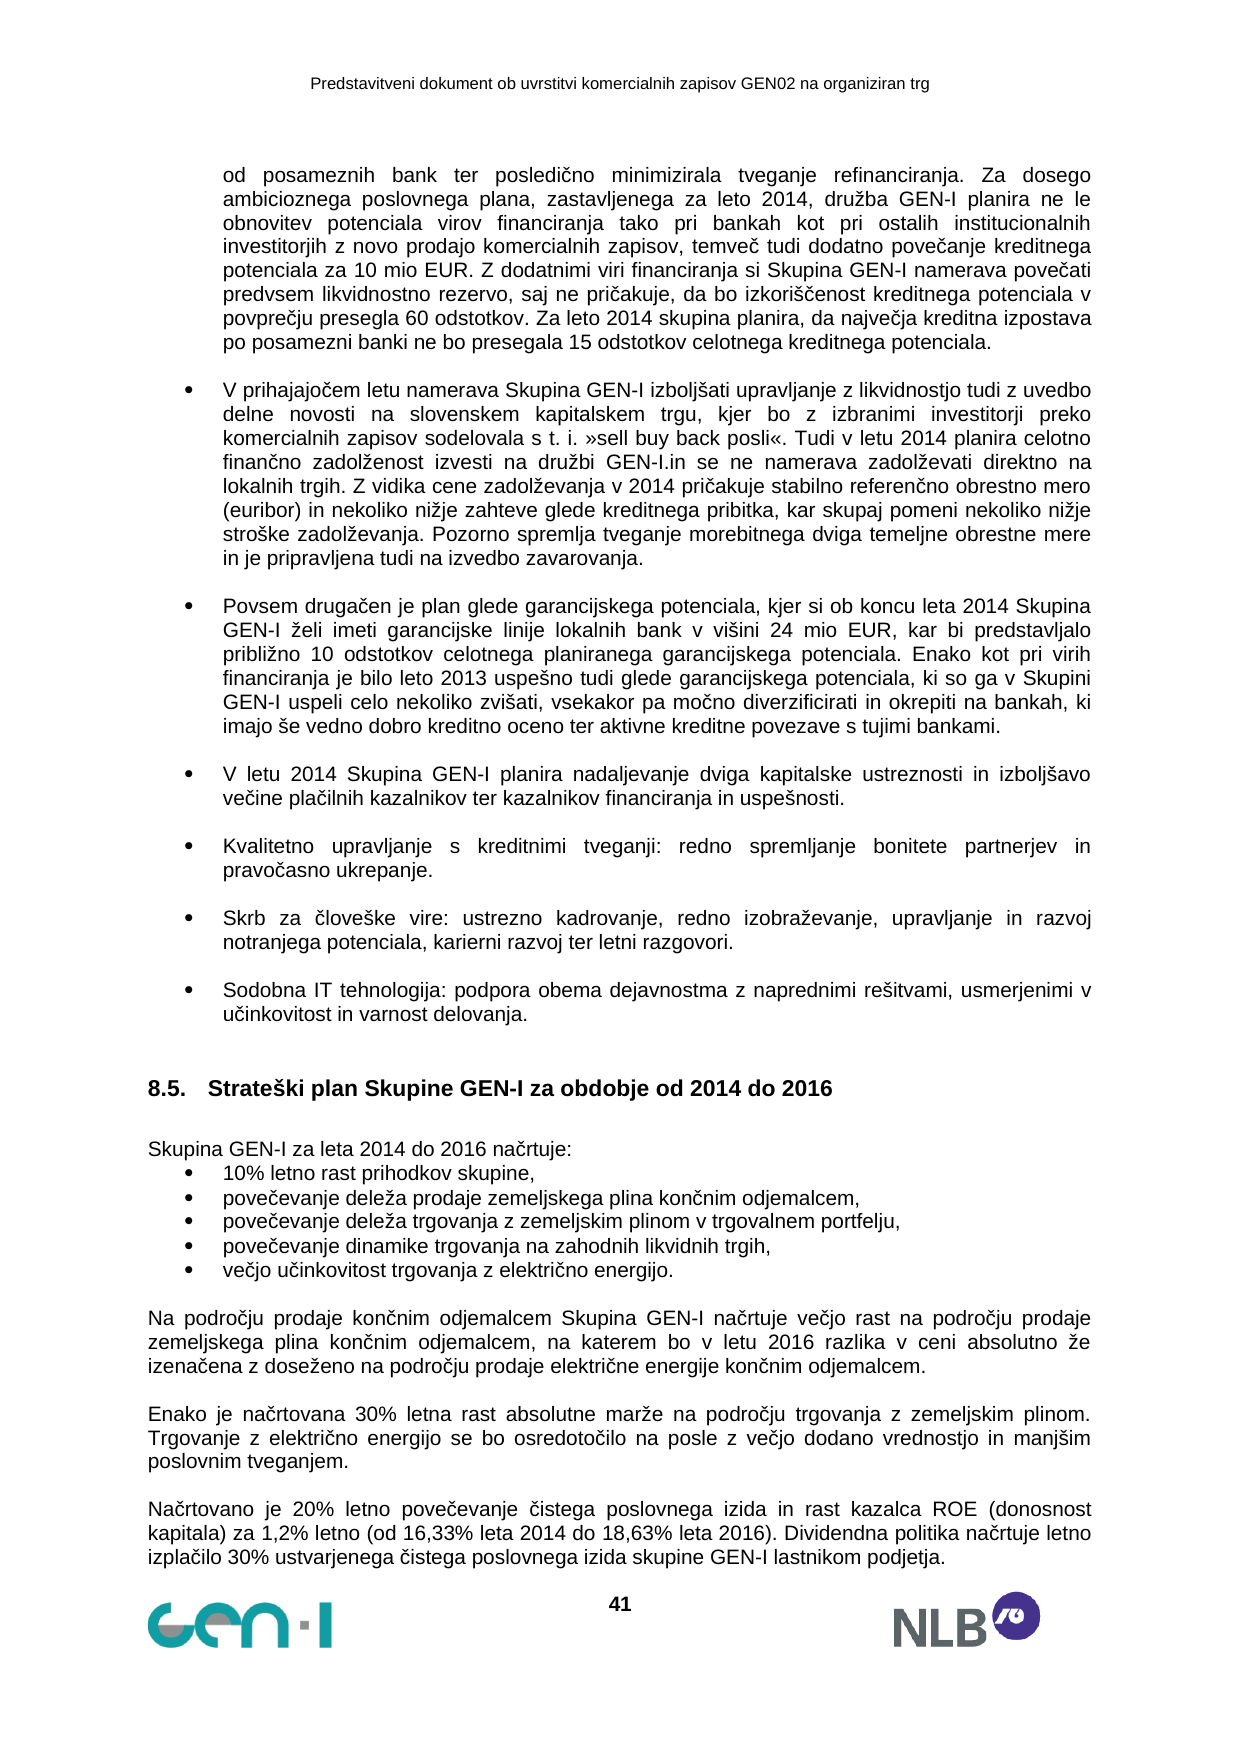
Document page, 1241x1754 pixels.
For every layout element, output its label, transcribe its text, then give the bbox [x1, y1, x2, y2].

text Enako je načrtovana 30% letna rast absolutne marže na področju trgovanja z zemeljskim plinom. Trgovanje z električno energijo se bo osredotočilo na posle z večjo dodano vrednostjo in manjšim poslovnim tveganjem. [148, 1401, 1092, 1473]
subtitle Strateški plan Skupine GEN-I za obdobje od 2014 do 2016 [148, 1074, 1092, 1101]
list povečevanje dinamike trgovanja na zahodnih likvidnih trgih, [185, 1233, 1092, 1257]
text Načrtovano je 20% letno povečevanje čistega poslovnega izida in rast kazalca ROE (donosnost kapitala) za 1,2% letno (od 16,33% leta 2014 do 18,63% leta 2016). Dividendna politika načrtuje letno izplačilo 30% ustvarjenega čistega poslovnega izida skupine GEN-I lastnikom podjetja. [148, 1497, 1092, 1569]
picture [147, 1602, 332, 1648]
picture [887, 1591, 1048, 1648]
list Povsem drugačen je plan glede garancijskega potenciala, kjer si ob koncu leta 2014 Skupina GEN-I želi imeti garancijske linije lokalnih bank v višini 24 mio EUR, kar bi predstavljalo približno 10 odstotkov celotnega planiranega garancijskega potenciala. Enako kot pri virih financiranja je bilo leto 2013 uspešno tudi glede garancijskega potenciala, ki so ga v Skupini GEN-I uspeli celo nekoliko zvišati, vsekakor pa močno diverzificirati in okrepiti na bankah, ki imajo še vedno dobro kreditno oceno ter aktivne kreditne povezave s tujimi bankami. [185, 594, 1092, 738]
list večjo učinkovitost trgovanja z električno energijo. [185, 1257, 1092, 1282]
list povečevanje deleža prodaje zemeljskega plina končnim odjemalcem, [185, 1185, 1092, 1209]
list V letu 2014 Skupina GEN-I planira nadaljevanje dviga kapitalske ustreznosti in izboljšavo večine plačilnih kazalnikov ter kazalnikov financiranja in uspešnosti. [185, 762, 1092, 809]
text Na področju prodaje končnim odjemalcem Skupina GEN-I načrtuje večjo rast na področju prodaje zemeljskega plina končnim odjemalcem, na katerem bo v letu 2016 razlika v ceni absolutno že izenačena z doseženo na področju prodaje električne energije končnim odjemalcem. [148, 1306, 1092, 1377]
list Sodobna IT tehnologija: podpora obema dejavnostma z naprednimi rešitvami, usmerjenimi v učinkovitost in varnost delovanja. [185, 977, 1092, 1026]
list povečevanje deleža trgovanja z zemeljskim plinom v trgovalnem portfelju, [185, 1209, 1092, 1233]
list Kvalitetno upravljanje s kreditnimi tveganji: redno spremljanje bonitete partnerjev in pravočasno ukrepanje. [185, 833, 1092, 882]
text Skupina GEN-I za leta 2014 do 2016 načrtuje: [148, 1137, 1092, 1161]
list Skrb za človeške vire: ustrezno kadrovanje, redno izobraževanje, upravljanje in razvoj notranjega potenciala, karierni razvoj ter letni razgovori. [185, 906, 1092, 953]
list V prihajajočem letu namerava Skupina GEN-I izboljšati upravljanje z likvidnostjo tudi z uvedbo delne novosti na slovenskem kapitalskem trgu, kjer bo z izbranimi investitorji preko komercialnih zapisov sodelovala s t. i. »sell buy back posli«. Tudi v letu 2014 planira celotno finančno zadolženost izvesti na družbi GEN-I.in se ne namerava zadolževati direktno na lokalnih trgih. Z vidika cene zadolževanja v 2014 pričakuje stabilno referenčno obrestno mero (euribor) in nekoliko nižje zahteve glede kreditnega pribitka, kar skupaj pomeni nekoliko nižje stroške zadolževanja. Pozorno spremlja tveganje morebitnega dviga temeljne obrestne mere in je pripravljena tudi na izvedbo zavarovanja. [185, 378, 1092, 570]
list 10% letno rast prihodkov skupine, [185, 1161, 1092, 1185]
